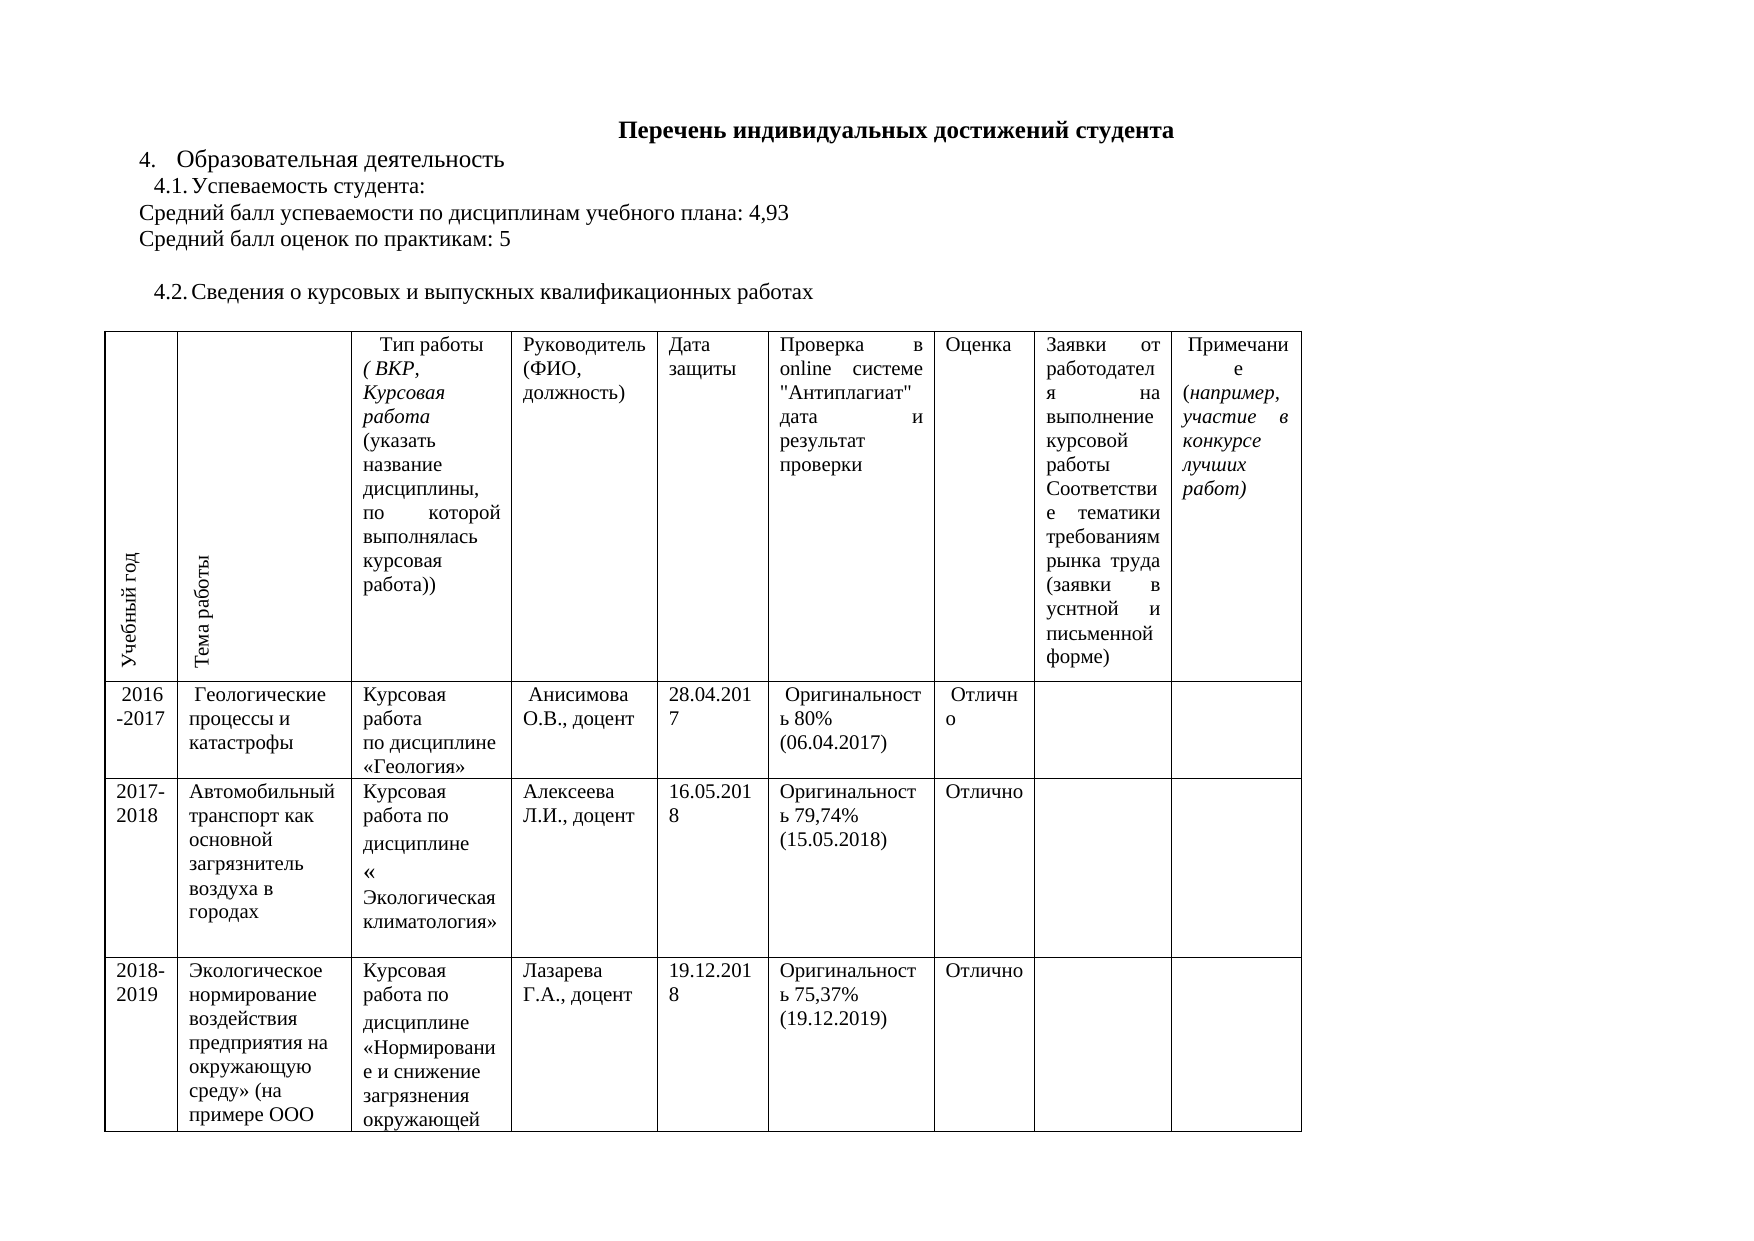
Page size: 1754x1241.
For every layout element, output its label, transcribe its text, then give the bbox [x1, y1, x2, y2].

table_header Руководитель (ФИО, должность) [512, 332, 657, 681]
table_header Тип работы ( ВКР, Курсовая работа (указать название дисциплины, по которой выполнялась курсовая работа)) [352, 332, 511, 681]
table_header Дата защиты [658, 332, 768, 681]
table_header Заявки от работодателя на выполнение курсовой работы Соответствие тематики требованиям рынка труда (заявки в уснтной и письменной форме) [1035, 332, 1171, 681]
table_cell 16.05.2018 [658, 779, 768, 957]
table_cell 2017-2018 [106, 779, 177, 957]
table_cell [1035, 958, 1171, 1131]
list Образовательная деятельность [139, 144, 1653, 172]
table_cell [352, 958, 511, 1131]
table_header Примечание (например, участие в конкурсе лучших работ) [1172, 332, 1301, 681]
text Средний балл оценок по практикам: 5 [109, 225, 1653, 252]
table_cell [1172, 682, 1301, 778]
table_cell 28.04.2017 [658, 682, 768, 778]
table_header Проверка в online системе "Антиплагиат" дата и результат проверки [769, 332, 934, 681]
table_cell [1172, 779, 1301, 957]
table_header Тема работы [178, 332, 351, 681]
table_cell [1035, 682, 1171, 778]
table_cell Алексеева Л.И., доцент [512, 779, 657, 957]
list Успеваемость студента: [154, 172, 1653, 199]
table_cell 2016-2017 [106, 682, 177, 778]
table_cell Анисимова О.В., доцент [512, 682, 657, 778]
table_cell Курсовая работа по дисциплине «Экологическая климатология» [352, 779, 511, 957]
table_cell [512, 958, 657, 1131]
table_cell Оригинальность 79,74% (15.05.2018) [769, 779, 934, 957]
table_cell [1035, 779, 1171, 957]
table_cell 19.12.2018 [658, 958, 768, 1131]
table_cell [769, 958, 934, 1131]
table_header Учебный год [106, 332, 177, 681]
table_cell Автомобильный транспорт как основной загрязнитель воздуха в городах [178, 779, 351, 957]
table_cell [1172, 958, 1301, 1131]
text Средний балл успеваемости по дисциплинам учебного плана: 4,93 [109, 199, 1653, 225]
table_cell Курсовая работа по дисциплине «Геология» [352, 682, 511, 778]
table_cell Отлично [935, 958, 1034, 1131]
table_cell Геологические процессы и катастрофы [178, 682, 351, 778]
table_header Оценка [935, 332, 1034, 681]
table_cell Отлично [935, 682, 1034, 778]
text Перечень индивидуальных достижений студента [109, 115, 1653, 144]
table_cell 2018-2019 [106, 958, 177, 1131]
table_cell Оригинальность 80% (06.04.2017) [769, 682, 934, 778]
list Сведения о курсовых и выпускных квалификационных работах [154, 278, 1653, 304]
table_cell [178, 958, 351, 1131]
table_cell Отлично [935, 779, 1034, 957]
